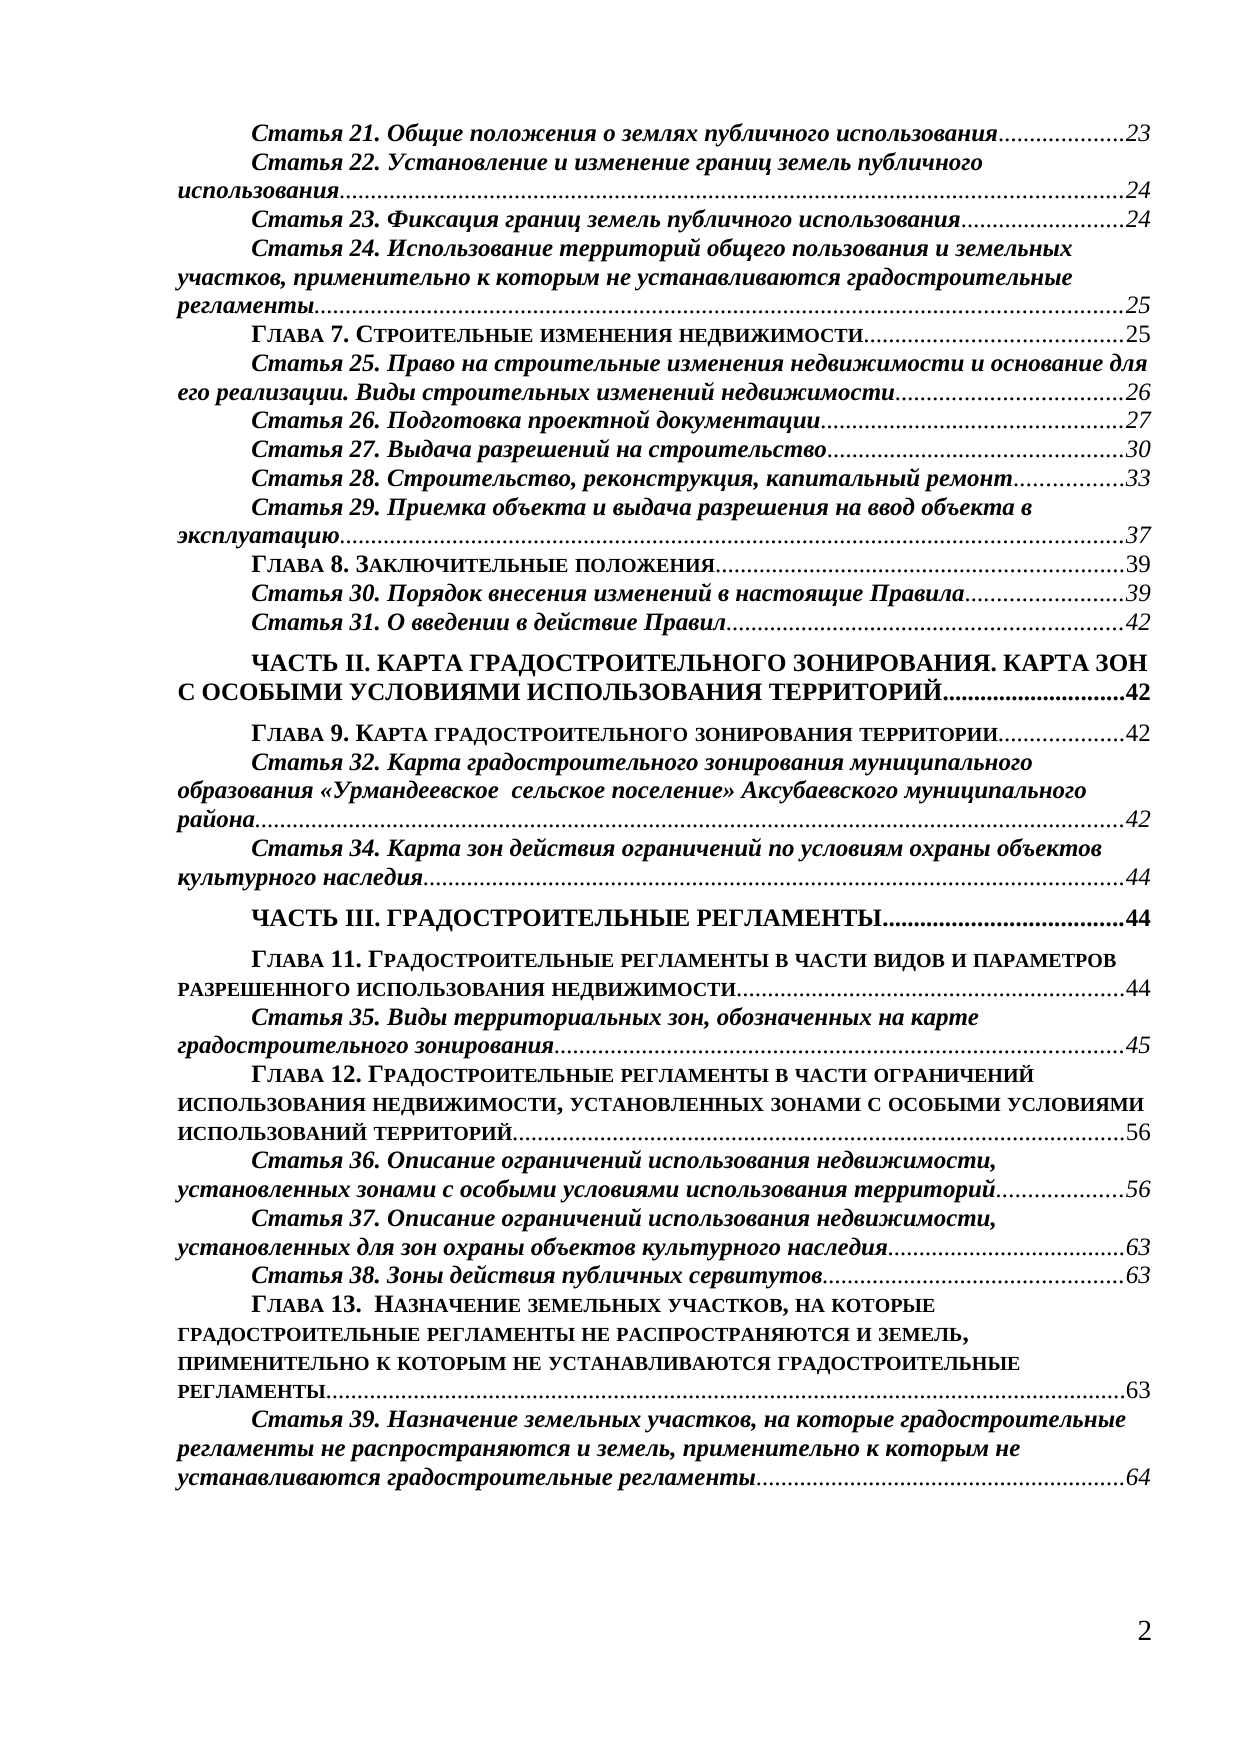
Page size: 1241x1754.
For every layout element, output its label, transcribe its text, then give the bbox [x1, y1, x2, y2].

text Глава 11. Градостроительные регламенты в части видов и параметров разрешенного использования недвижимости 44 [177, 944, 1152, 1002]
text Статья 36. Описание ограничений использования недвижимости, установленных зонами с особыми условиями использования территорий 56 [177, 1146, 1152, 1203]
text Статья 22. Установление и изменение границ земель публичного использования 24 [177, 147, 1152, 204]
text Глава 7. Строительные изменения недвижимости 25 [177, 319, 1152, 348]
text Статья 24. Использование территорий общего пользования и земельных участков, применительно к которым не устанавливаются градостроительные регламенты 25 [177, 233, 1152, 319]
text Статья 29. Приемка объекта и выдача разрешения на ввод объекта в эксплуатацию 37 [177, 492, 1152, 549]
text Статья 39. Назначение земельных участков, на которые градостроительные регламенты не распространяются и земель, применительно к которым не устанавливаются градостроительные регламенты 64 [177, 1404, 1152, 1491]
text Статья 31. О введении в действие Правил 42 [177, 607, 1152, 636]
text Статья 34. Карта зон действия ограничений по условиям охраны объектов культурного наследия 44 [177, 833, 1152, 891]
text Глава 12. Градостроительные регламенты в части ограничений использования недвижимости, установленных зонами с особыми условиями использований территорий 56 [177, 1059, 1152, 1146]
text Статья 28. Строительство, реконструкция, капитальный ремонт 33 [177, 463, 1152, 492]
text Статья 32. Карта градостроительного зонирования муниципального образования «Урмандеевское сельское поселение» Аксубаевского муниципального района 42 [177, 747, 1152, 833]
text Статья 37. Описание ограничений использования недвижимости, установленных для зон охраны объектов культурного наследия 63 [177, 1203, 1152, 1261]
text Глава 13. Назначение земельных участков, на которые градостроительные регламенты не распространяются и земель, применительно к которым не устанавливаются градостроительные регламенты 63 [177, 1289, 1152, 1404]
text Статья 23. Фиксация границ земель публичного использования 24 [177, 204, 1152, 233]
text Статья 25. Право на строительные изменения недвижимости и основание для его реализации. Виды строительных изменений недвижимости 26 [177, 348, 1152, 406]
text Глава 8. Заключительные положения 39 [177, 549, 1152, 578]
text ЧАСТЬ II. КАРТА ГРАДОСТРОИТЕЛЬНОГО ЗОНИРОВАНИЯ. КАРТА ЗОН С ОСОБЫМИ УСЛОВИЯМИ ИСПОЛЬЗОВАНИЯ ТЕРРИТОРИЙ 42 [177, 648, 1152, 706]
text Статья 38. Зоны действия публичных сервитутов 63 [177, 1261, 1152, 1289]
text Глава 9. Карта градостроительного зонирования территории 42 [177, 718, 1152, 747]
text Статья 26. Подготовка проектной документации 27 [177, 406, 1152, 434]
text ЧАСТЬ III. ГРАДОСТРОИТЕЛЬНЫЕ РЕГЛАМЕНТЫ 44 [177, 903, 1152, 932]
text Статья 27. Выдача разрешений на строительство 30 [177, 434, 1152, 463]
text Статья 35. Виды территориальных зон, обозначенных на карте градостроительного зонирования 45 [177, 1002, 1152, 1059]
text Статья 21. Общие положения о землях публичного использования 23 [177, 118, 1152, 147]
text Статья 30. Порядок внесения изменений в настоящие Правила 39 [177, 578, 1152, 607]
